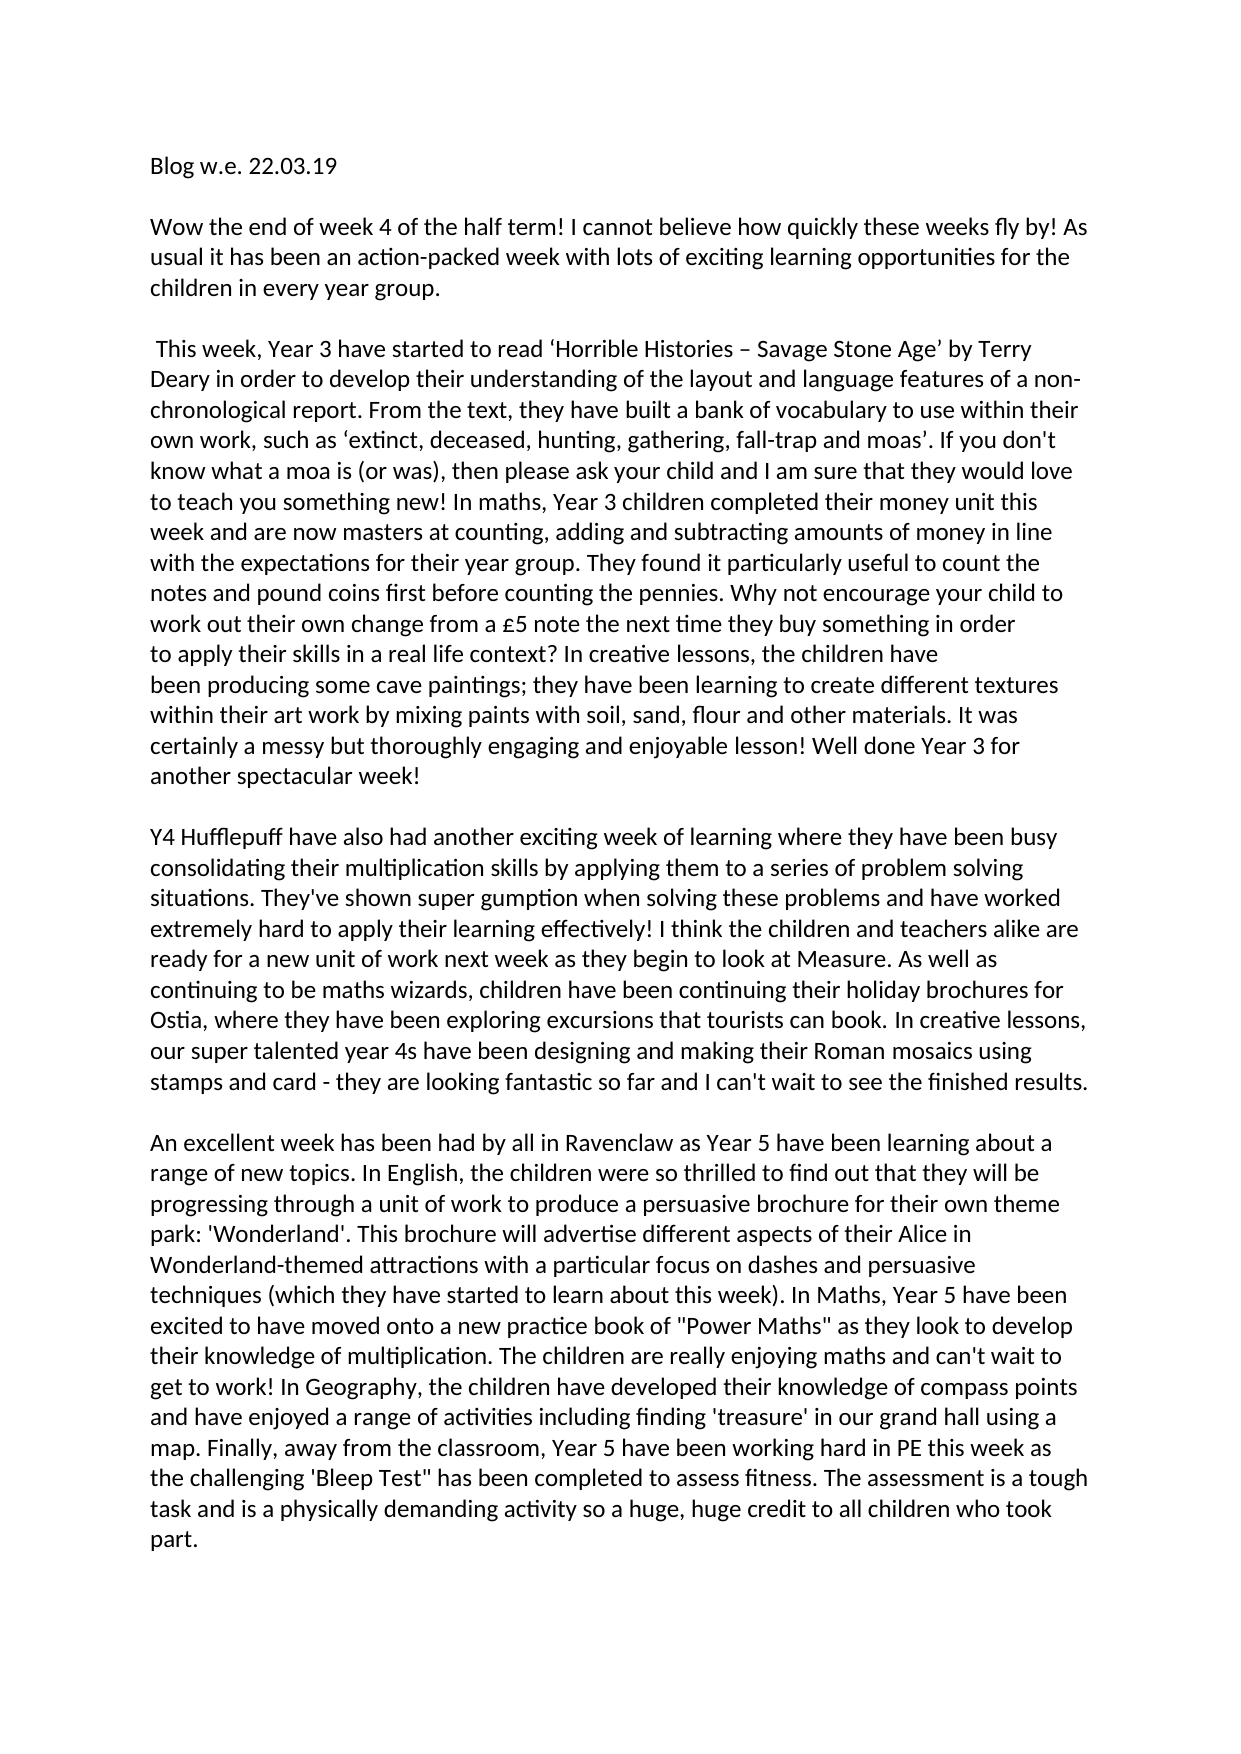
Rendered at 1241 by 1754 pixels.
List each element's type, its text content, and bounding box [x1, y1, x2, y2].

text Blog w.e. 22.03.19 [150, 150, 1090, 181]
text An excellent week has been had by all in Ravenclaw as Year 5 have been learning about a range of new topics. In English, the children were so thrilled to find out that they will be progressing through a unit of work to produce a persuasive brochure for their own theme park: 'Wonderland'. This brochure will advertise different aspects of their Alice in Wonderland-themed attractions with a particular focus on dashes and persuasive techniques (which they have started to learn about this week). In Maths, Year 5 have been excited to have moved onto a new practice book of "Power Maths" as they look to develop their knowledge of multiplication. The children are really enjoying maths and can't wait to get to work! In Geography, the children have developed their knowledge of compass points and have enjoyed a range of activities including finding 'treasure' in our grand hall using a map. Finally, away from the classroom, Year 5 have been working hard in PE this week as the challenging 'Bleep Test" has been completed to assess fitness. The assessment is a tough task and is a physically demanding activity so a huge, huge credit to all children who took part. [150, 1127, 1090, 1554]
text Wow the end of week 4 of the half term! I cannot believe how quickly these weeks fly by! As usual it has been an action-packed week with lots of exciting learning opportunities for the children in every year group. [150, 211, 1090, 303]
text This week, Year 3 have started to read ‘Horrible Histories – Savage Stone Age’ by Terry Deary in order to develop their understanding of the layout and language features of a non-chronological report. From the text, they have built a bank of vocabulary to use within their own work, such as ‘extinct, deceased, hunting, gathering, fall-trap and moas’. If you don't know what a moa is (or was), then please ask your child and I am sure that they would love to teach you something new! In maths, Year 3 children completed their money unit this week and are now masters at counting, adding and subtracting amounts of money in line with the expectations for their year group. They found it particularly useful to count the notes and pound coins first before counting the pennies. Why not encourage your child to work out their own change from a £5 note the next time they buy something in order to apply their skills in a real life context? In creative lessons, the children have been producing some cave paintings; they have been learning to create different textures within their art work by mixing paints with soil, sand, flour and other materials. It was certainly a messy but thoroughly engaging and enjoyable lesson! Well done Year 3 for another spectacular week! [150, 333, 1090, 791]
text Y4 Hufflepuff have also had another exciting week of learning where they have been busy consolidating their multiplication skills by applying them to a series of problem solving situations. They've shown super gumption when solving these problems and have worked extremely hard to apply their learning effectively! I think the children and teachers alike are ready for a new unit of work next week as they begin to look at Measure. As well as continuing to be maths wizards, children have been continuing their holiday brochures for Ostia, where they have been exploring excursions that tourists can book. In creative lessons, our super talented year 4s have been designing and making their Roman mosaics using stamps and card - they are looking fantastic so far and I can't wait to see the finished results. [150, 821, 1090, 1096]
